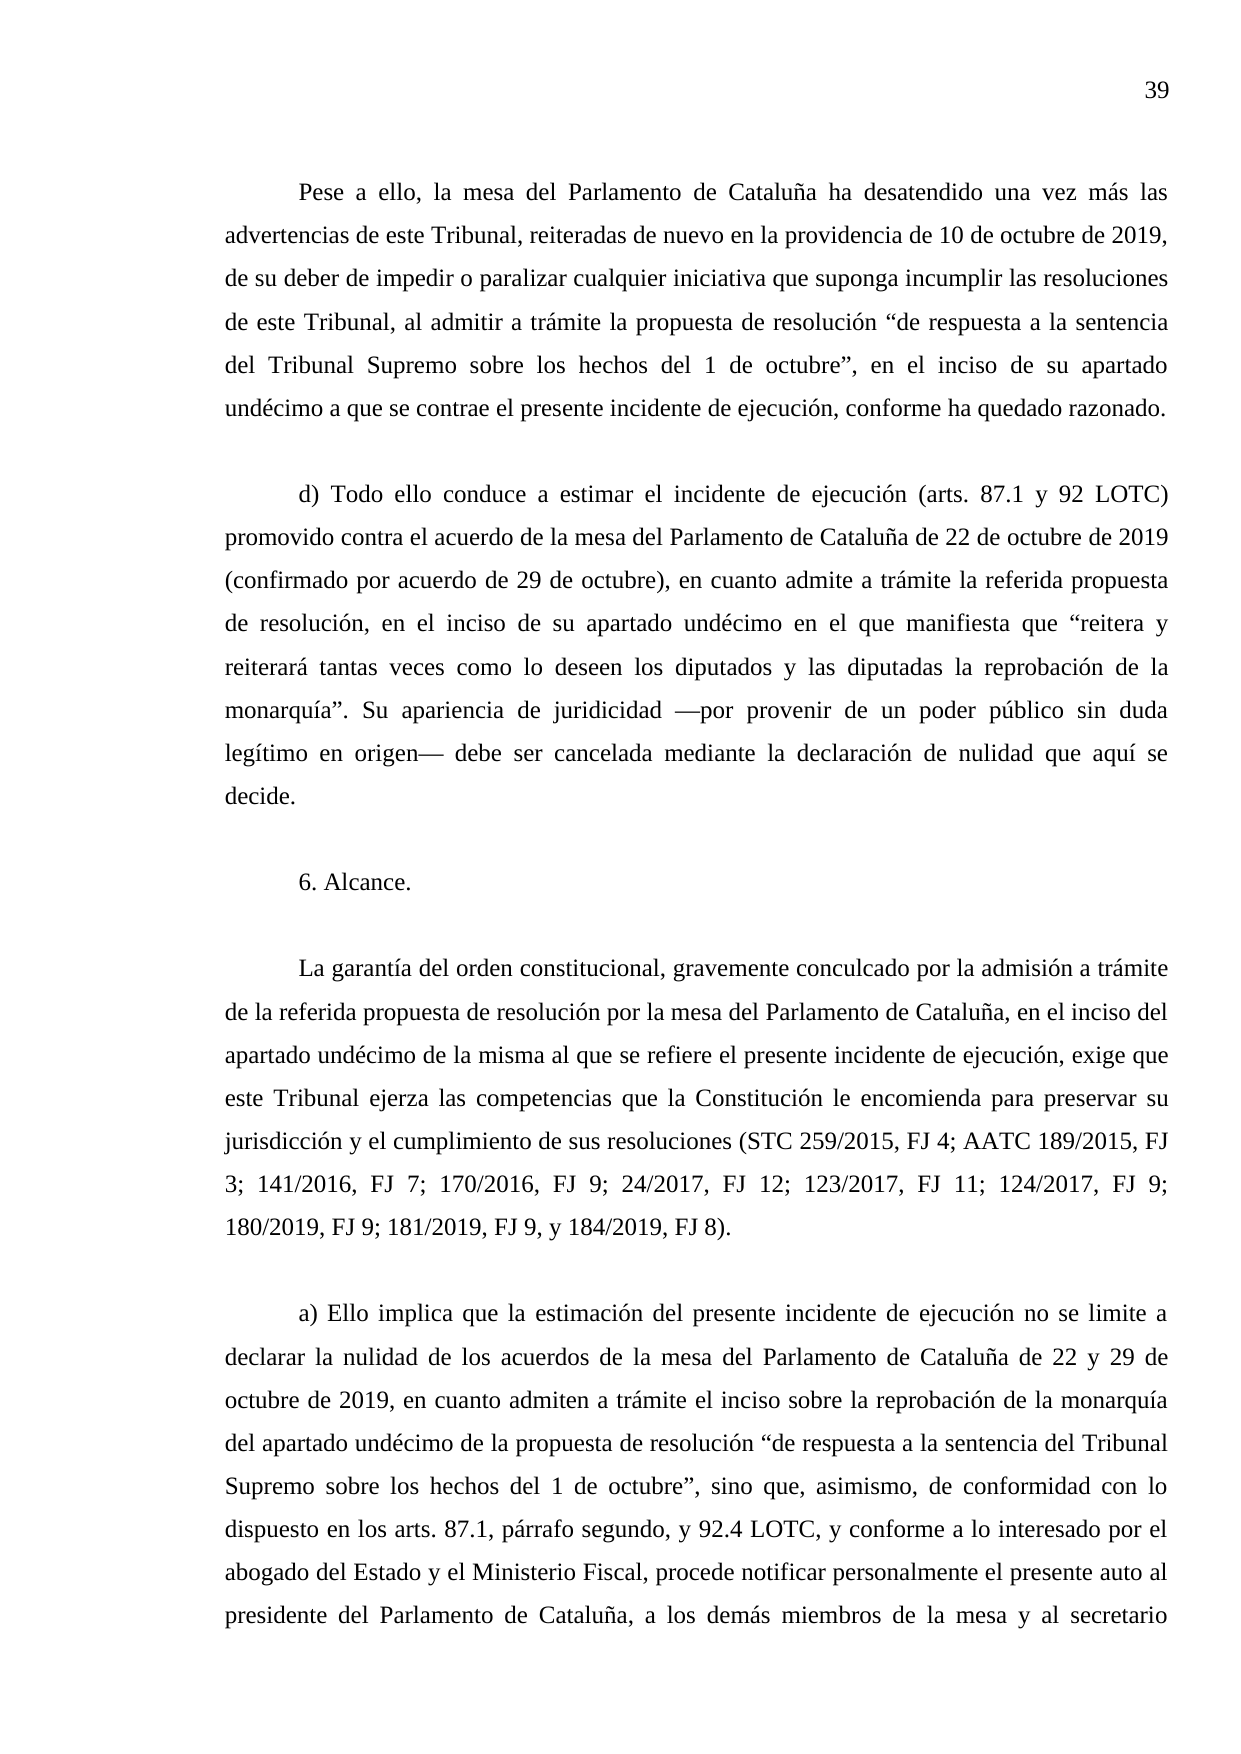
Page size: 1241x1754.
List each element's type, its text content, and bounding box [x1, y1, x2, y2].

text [224, 1298, 1169, 1629]
text d) Todo ello conduce a estimar el incidente de ejecución (arts. 87.1 y 92 LOTC) promovido contra el acuerdo de la mesa del Parlamento de Cataluña de 22 de octubre de 2019 (confirmado por acuerdo de 29 de octubre), en cuanto admite a trámite la referida propuesta de resolución, en el inciso de su apartado undécimo en el que manifiesta que “reitera y reiterará tantas veces como lo deseen los diputados y las diputadas la reprobación de la monarquía”. Su apariencia de juridicidad —por provenir de un poder público sin duda legítimo en origen— debe ser cancelada mediante la declaración de nulidad que aquí se decide. [224, 479, 1169, 810]
text La garantía del orden constitucional, gravemente conculcado por la admisión a trámite de la referida propuesta de resolución por la mesa del Parlamento de Cataluña, en el inciso del apartado undécimo de la misma al que se refiere el presente incidente de ejecución, exige que este Tribunal ejerza las competencias que la Constitución le encomienda para preservar su jurisdicción y el cumplimiento de sus resoluciones (STC 259/2015, FJ 4; AATC 189/2015, FJ 3; 141/2016, FJ 7; 170/2016, FJ 9; 24/2017, FJ 12; 123/2017, FJ 11; 124/2017, FJ 9; 180/2019, FJ 9; 181/2019, FJ 9, y 184/2019, FJ 8). [224, 953, 1169, 1241]
text Pese a ello, la mesa del Parlamento de Cataluña ha desatendido una vez más las advertencias de este Tribunal, reiteradas de nuevo en la providencia de 10 de octubre de 2019, de su deber de impedir o paralizar cualquier iniciativa que suponga incumplir las resoluciones de este Tribunal, al admitir a trámite la propuesta de resolución “de respuesta a la sentencia del Tribunal Supremo sobre los hechos del 1 de octubre”, en el inciso de su apartado undécimo a que se contrae el presente incidente de ejecución, conforme ha quedado razonado. [224, 177, 1169, 422]
text 6. Alcance. [224, 867, 1169, 896]
